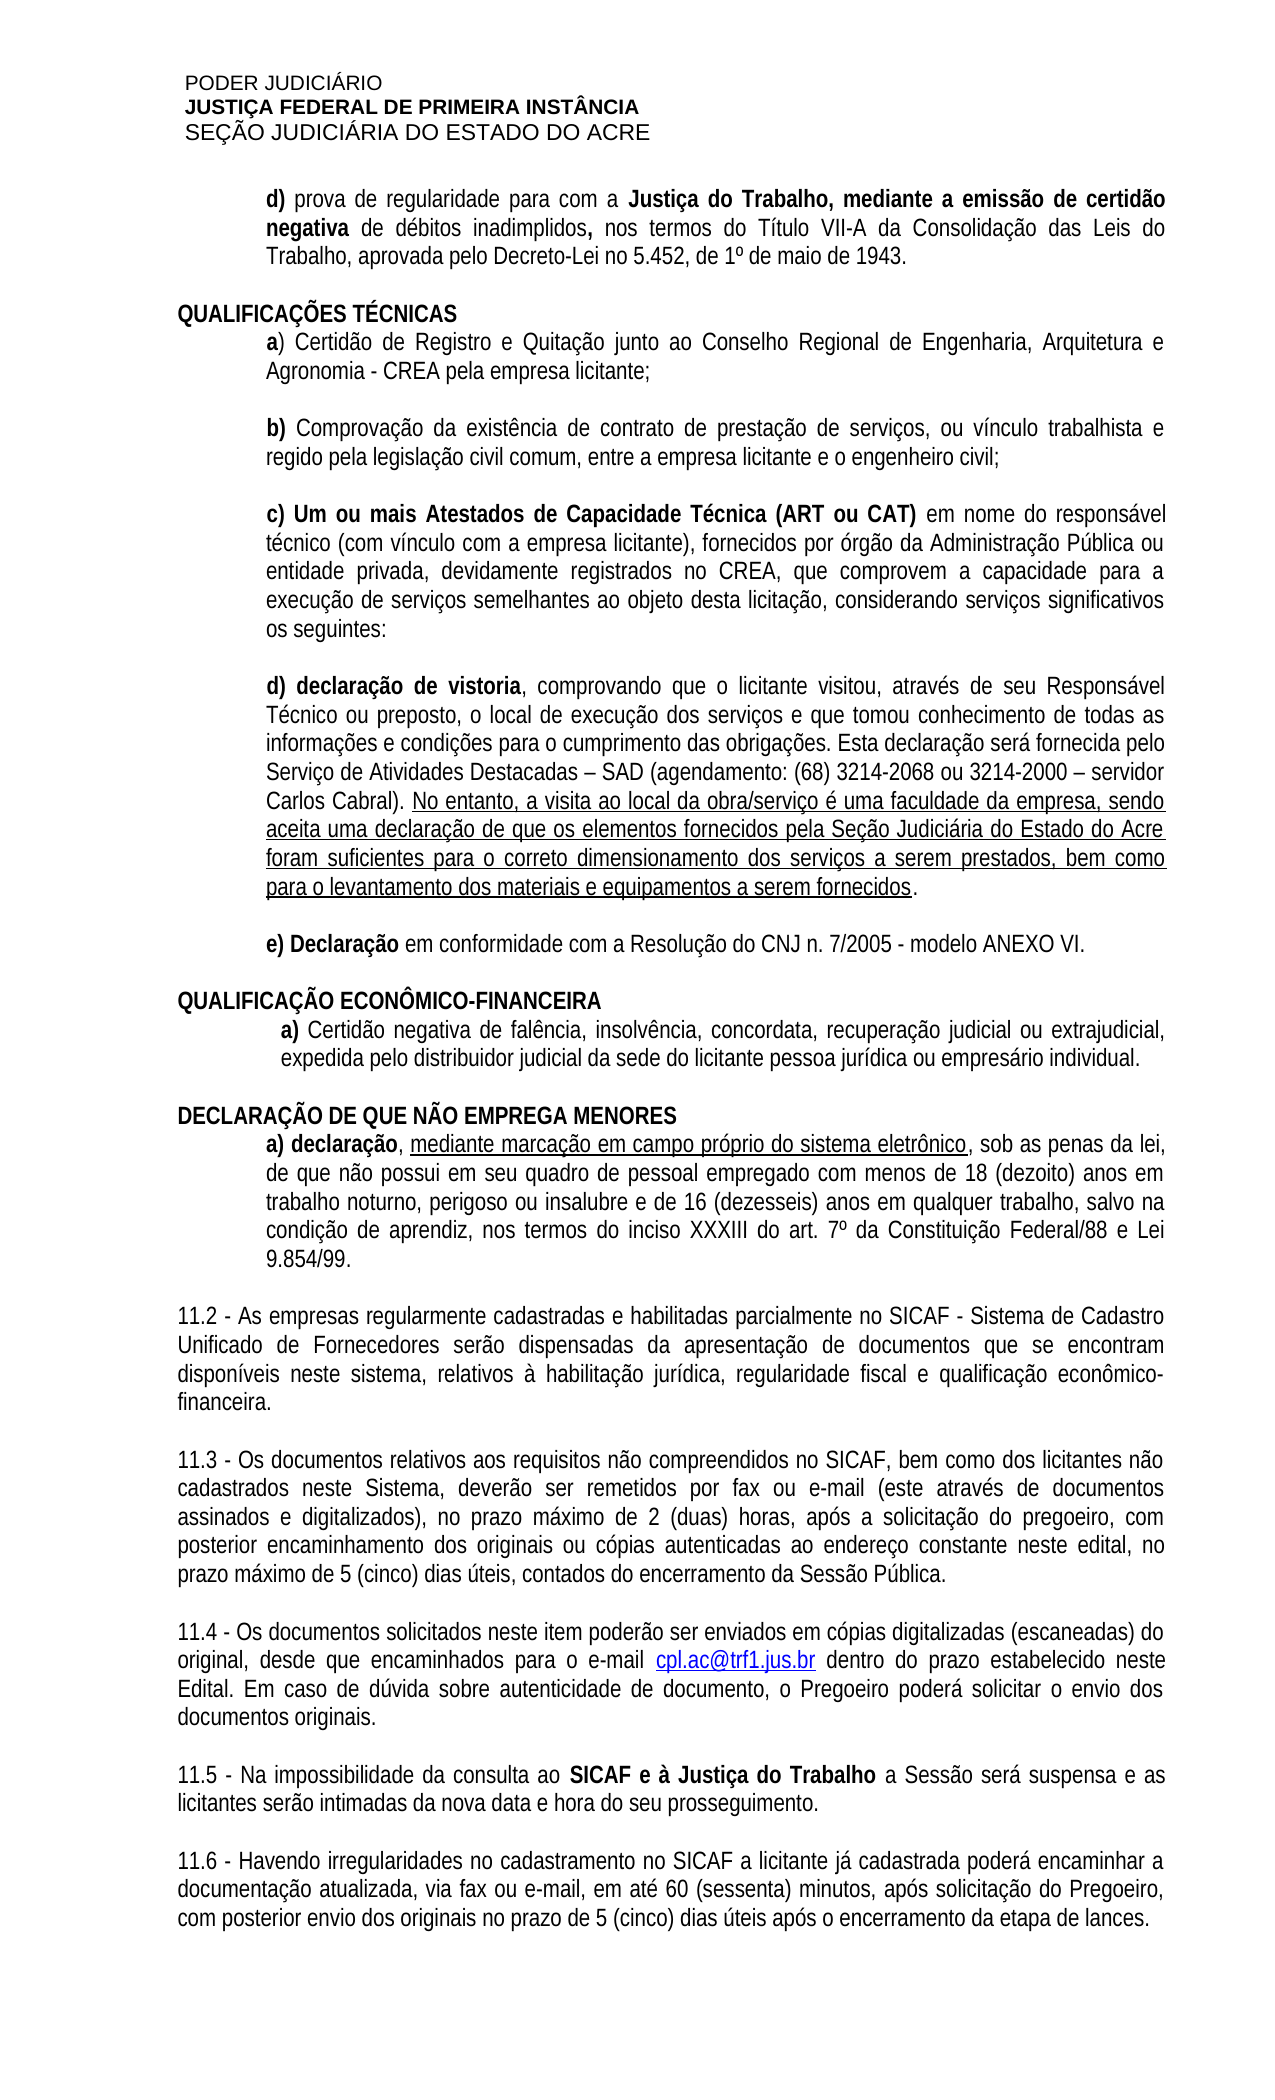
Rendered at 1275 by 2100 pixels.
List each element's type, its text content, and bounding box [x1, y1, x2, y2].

text e) Declaração em conformidade com a Resolução do CNJ n. 7/2005 - modelo ANEXO VI. [266, 929, 1167, 957]
text QUALIFICAÇÃO ECONÔMICO-FINANCEIRA [177, 986, 1167, 1015]
text a) Certidão de Registro e Quitação junto ao Conselho Regional de Engenharia, Arquitetura e Agronomia - CREA pela empresa licitante; [266, 327, 1167, 384]
text d) declaração de vistoria, comprovando que o licitante visitou, através de seu Responsável Técnico ou preposto, o local de execução dos serviços e que tomou conhecimento de todas as informações e condições para o cumprimento das obrigações. Esta declaração será fornecida pelo Serviço de Atividades Destacadas – SAD (agendamento: (68) 3214-2068 ou 3214-2000 – servidor Carlos Cabral). No entanto, a visita ao local da obra/serviço é uma faculdade da empresa, sendo aceita uma declaração de que os elementos fornecidos pela Seção Judiciária do Estado do Acre foram suficientes para o correto dimensionamento dos serviços a serem prestados, bem como para o levantamento dos materiais e equipamentos a serem fornecidos. [266, 671, 1167, 868]
text 11.4 - Os documentos solicitados neste item poderão ser enviados em cópias digitalizadas (escaneadas) do original, desde que encaminhados para o e-mail cpl.ac@trf1.jus.br dentro do prazo estabelecido neste Edital. Em caso de dúvida sobre autenticidade de documento, o Pregoeiro poderá solicitar o envio dos documentos originais. [177, 1616, 1167, 1731]
text c) Um ou mais Atestados de Capacidade Técnica (ART ou CAT) em nome do responsável técnico (com vínculo com a empresa licitante), fornecidos por órgão da Administração Pública ou entidade privada, devidamente registrados no CREA, que comprovem a capacidade para a execução de serviços semelhantes ao objeto desta licitação, considerando serviços significativos os seguintes: [266, 499, 1167, 642]
text 11.6 - Havendo irregularidades no cadastramento no SICAF a licitante já cadastrada poderá encaminhar a documentação atualizada, via fax ou e-mail, em até 60 (sessenta) minutos, após solicitação do Pregoeiro, com posterior envio dos originais no prazo de 5 (cinco) dias úteis após o encerramento da etapa de lances. [177, 1846, 1167, 1932]
text 11.2 - As empresas regularmente cadastradas e habilitadas parcialmente no SICAF - Sistema de Cadastro Unificado de Fornecedores serão dispensadas da apresentação de documentos que se encontram disponíveis neste sistema, relativos à habilitação jurídica, regularidade fiscal e qualificação econômico-financeira. [177, 1301, 1167, 1416]
text DECLARAÇÃO DE QUE NÃO EMPREGA MENORES [177, 1101, 1167, 1129]
text QUALIFICAÇÕES TÉCNICAS [177, 299, 1167, 327]
text 11.5 - Na impossibilidade da consulta ao SICAF e à Justiça do Trabalho a Sessão será suspensa e as licitantes serão intimadas da nova data e hora do seu prosseguimento. [177, 1760, 1167, 1817]
text a) declaração, mediante marcação em campo próprio do sistema eletrônico, sob as penas da lei, de que não possui em seu quadro de pessoal empregado com menos de 18 (dezoito) anos em trabalho noturno, perigoso ou insalubre e de 16 (dezesseis) anos em qualquer trabalho, salvo na condição de aprendiz, nos termos do inciso XXXIII do art. 7º da Constituição Federal/88 e Lei 9.854/99. [266, 1129, 1167, 1273]
text 11.3 - Os documentos relativos aos requisitos não compreendidos no SICAF, bem como dos licitantes não cadastrados neste Sistema, deverão ser remetidos por fax ou e-mail (este através de documentos assinados e digitalizados), no prazo máximo de 2 (duas) horas, após a solicitação do pregoeiro, com posterior encaminhamento dos originais ou cópias autenticadas ao endereço constante neste edital, no prazo máximo de 5 (cinco) dias úteis, contados do encerramento da Sessão Pública. [177, 1444, 1167, 1588]
text a) Certidão negativa de falência, insolvência, concordata, recuperação judicial ou extrajudicial, expedida pelo distribuidor judicial da sede do licitante pessoa jurídica ou empresário individual. [281, 1015, 1167, 1072]
text d) prova de regularidade para com a Justiça do Trabalho, mediante a emissão de certidão negativa de débitos inadimplidos, nos termos do Título VII-A da Consolidação das Leis do Trabalho, aprovada pelo Decreto-Lei no 5.452, de 1º de maio de 1943. [266, 184, 1167, 270]
text b) Comprovação da existência de contrato de prestação de serviços, ou vínculo trabalhista e regido pela legislação civil comum, entre a empresa licitante e o engenheiro civil; [266, 413, 1167, 471]
